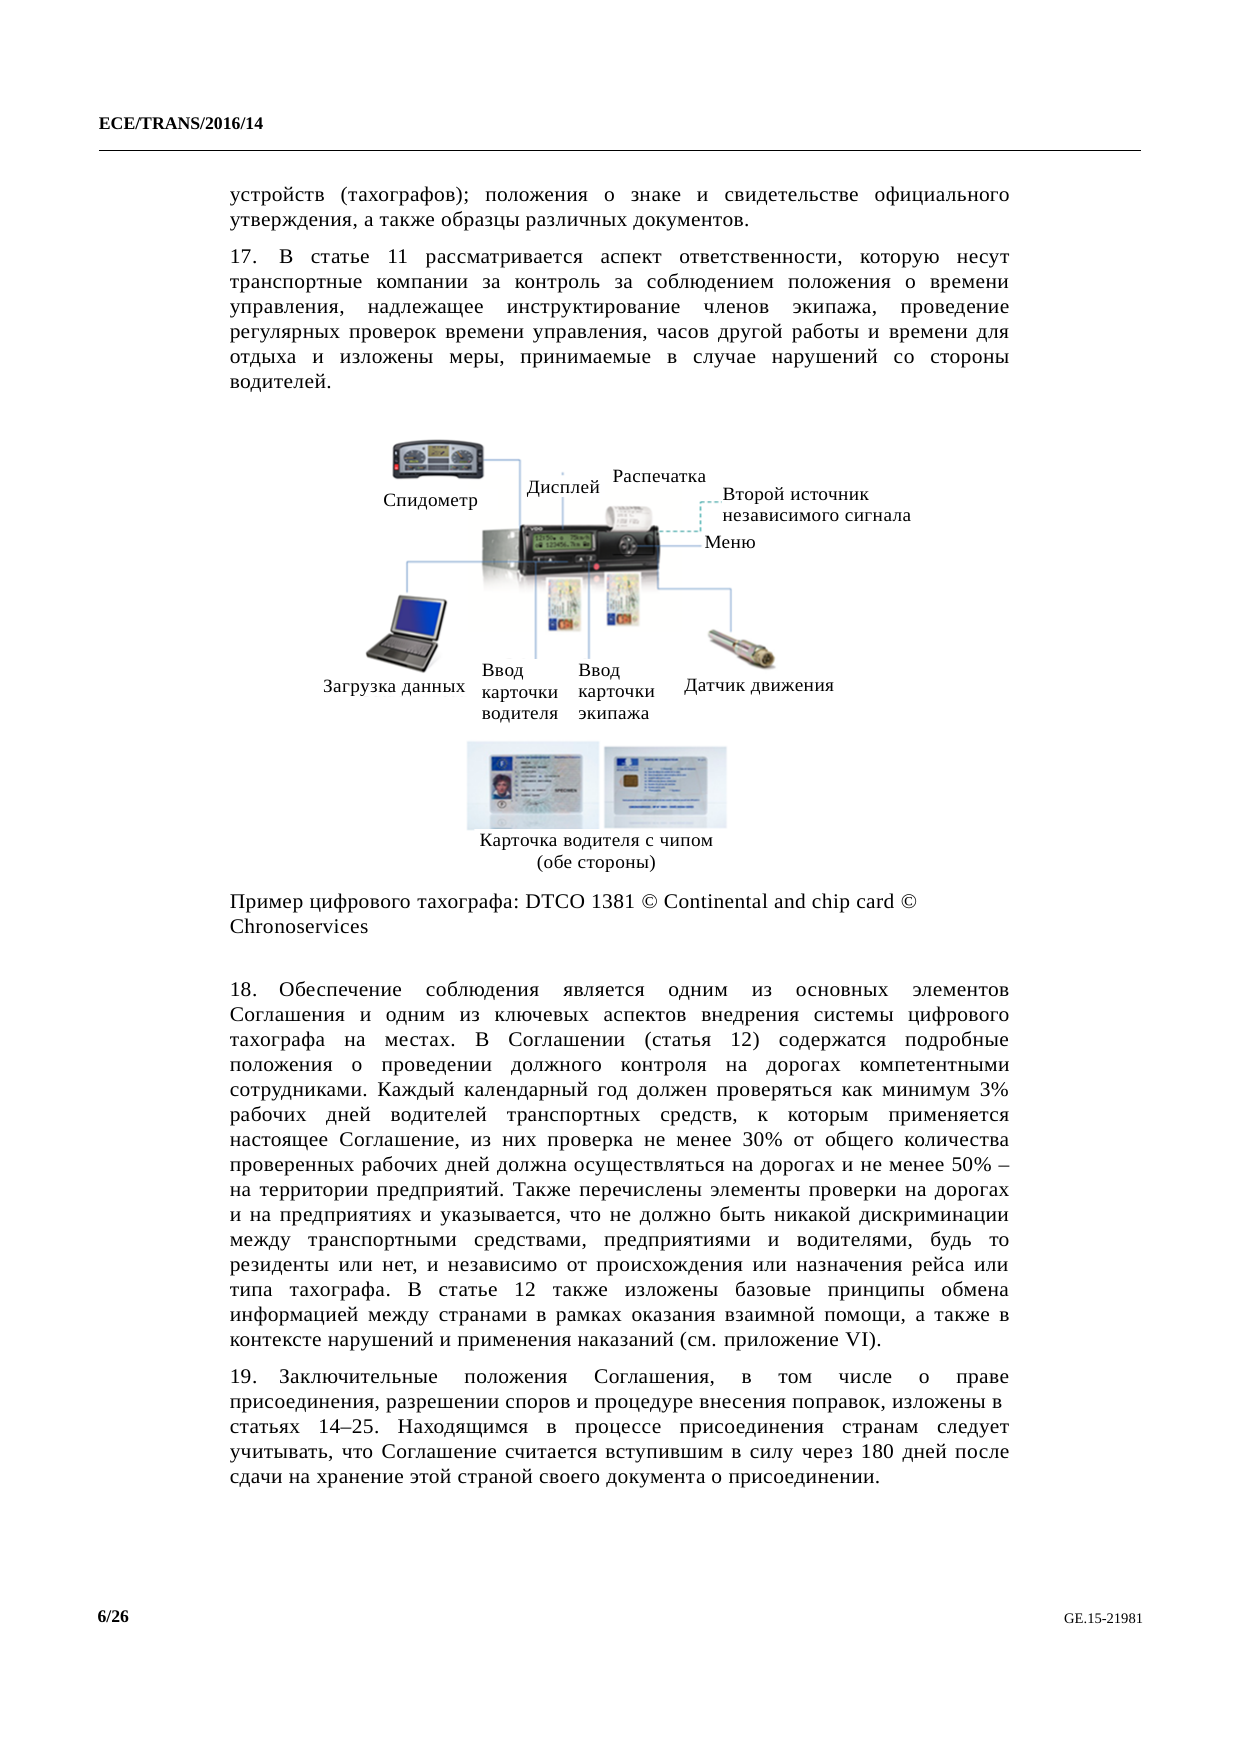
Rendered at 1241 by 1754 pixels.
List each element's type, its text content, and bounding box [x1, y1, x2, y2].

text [229, 181, 1011, 231]
text 17. В статье 11 рассматривается аспект ответственности, которую несут транспортные компании за контроль за соблюдением положения о времени управления, надлежащее инструктирование членов экипажа, проведение регулярных проверок времени управления, часов другой работы и времени для отдыха и изложены меры, принимаемые в случае нарушений со стороны водителей. [229, 244, 1011, 394]
text Пример цифрового тахографа: DTCO 1381 © Continental and chip card © Chronoservices [229, 889, 1011, 939]
text 19. Заключительные положения Соглашения, в том числе о праве присоединения, разрешении споров и процедуре внесения поправок, изложены в статьях 14–25. Находящимся в процессе присоединения странам следует учитывать, что Соглашение считается вступившим в силу через 180 дней после сдачи на хранение этой страной своего документа о присоединении. [229, 1364, 1011, 1489]
picture [353, 431, 887, 852]
text 18. Обеспечение соблюдения является одним из основных элементов Соглашения и одним из ключевых аспектов внедрения системы цифрового тахографа на местах. В Соглашении (статья 12) содержатся подробные положения о проведении должного контроля на дорогах компетентными сотрудниками. Каждый календарный год должен проверяться как минимум 3% рабочих дней водителей транспортных средств, к которым применяется настоящее Соглашение, из них проверка не менее 30% от общего количества проверенных рабочих дней должна осуществляться на дорогах и не менее 50% – на территории предприятий. Также перечислены элементы проверки на дорогах и на предприятиях и указывается, что не должно быть никакой дискриминации между транспортными средствами, предприятиями и водителями, будь то резиденты или нет, и независимо от происхождения или назначения рейса или типа тахографа. В статье 12 также изложены базовые принципы обмена информацией между странами в рамках оказания взаимной помощи, а также в контексте нарушений и применения наказаний (см. приложение VI). [229, 976, 1011, 1351]
